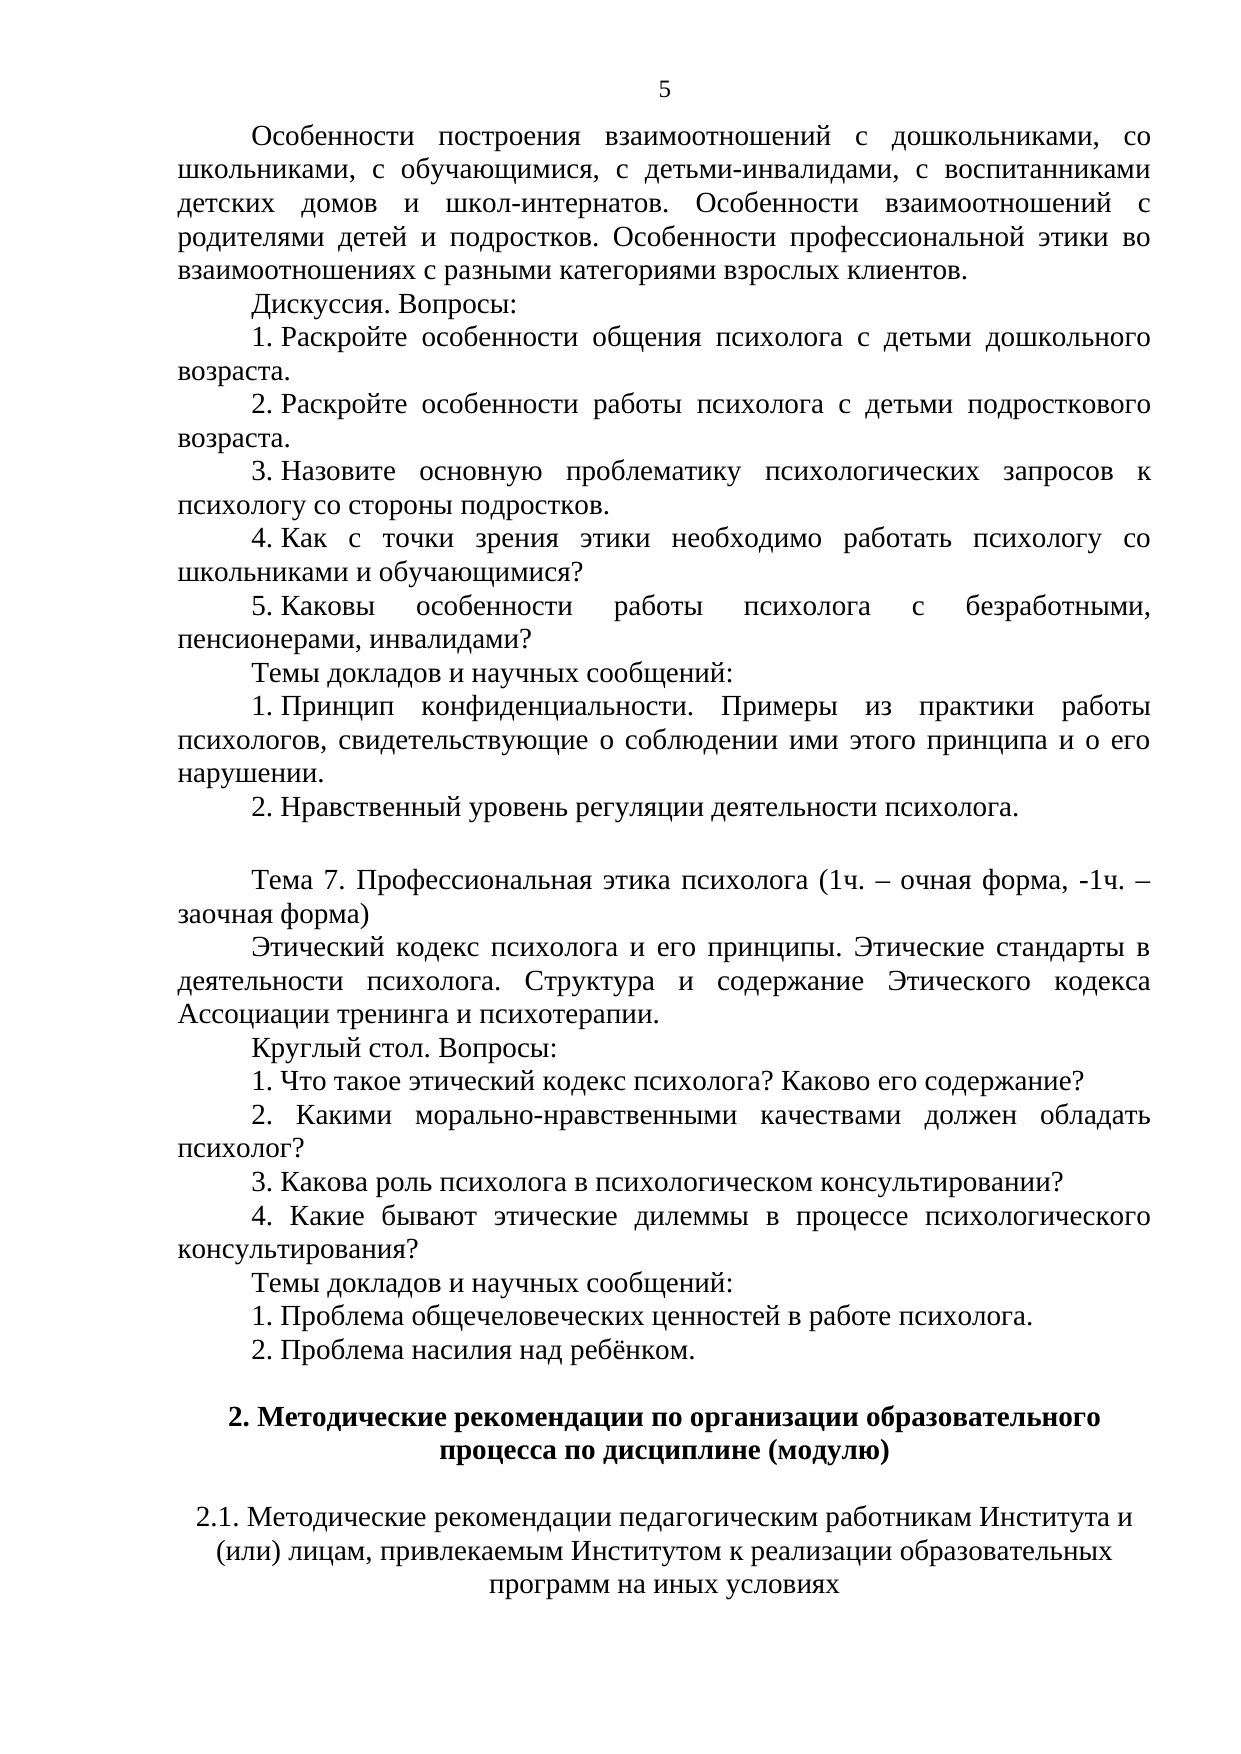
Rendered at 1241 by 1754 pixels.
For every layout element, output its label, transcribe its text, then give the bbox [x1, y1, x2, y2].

text 2. Проблема насилия над ребёнком. [177, 1332, 1152, 1365]
text 1. Проблема общечеловеческих ценностей в работе психолога. [177, 1298, 1152, 1332]
text 3. Какова роль психолога в психологическом консультировании? [177, 1164, 1152, 1198]
text Этический кодекс психолога и его принципы. Этические стандарты в деятельности психолога. Структура и содержание Этического кодекса Ассоциации тренинга и психотерапии. [177, 929, 1152, 1030]
list Каковы особенности работы психолога с безработными, пенсионерами, инвалидами? [177, 588, 1152, 655]
text Дискуссия. Вопросы: [177, 286, 1152, 319]
list Назовите основную проблематику психологических запросов к психологу со стороны подростков. [177, 453, 1152, 521]
list Как с точки зрения этики необходимо работать психологу со школьниками и обучающимися? [177, 521, 1152, 588]
list Принцип конфиденциальности. Примеры из практики работы психологов, свидетельствующие о соблюдении ими этого принципа и о его нарушении. [177, 688, 1152, 789]
text Особенности построения взаимоотношений с дошкольниками, со школьниками, с обучающимися, с детьми-инвалидами, с воспитанниками детских домов и школ-интернатов. Особенности взаимоотношений с родителями детей и подростков. Особенности профессиональной этики во взаимоотношениях с разными категориями взрослых клиентов. [177, 118, 1152, 286]
list Раскройте особенности общения психолога с детьми дошкольного возраста. [177, 319, 1152, 386]
text 2. Методические рекомендации по организации образовательного процесса по дисциплине (модулю) [177, 1399, 1152, 1466]
text 4. Какие бывают этические дилеммы в процессе психологического консультирования? [177, 1198, 1152, 1265]
text 1. Что такое этический кодекс психолога? Каково его содержание? [177, 1063, 1152, 1097]
text 2. Нравственный уровень регуляции деятельности психолога. [177, 789, 1152, 822]
list Раскройте особенности работы психолога с детьми подросткового возраста. [177, 386, 1152, 453]
text 2. Какими морально-нравственными качествами должен обладать психолог? [177, 1097, 1152, 1164]
text Круглый стол. Вопросы: [177, 1030, 1152, 1063]
text Темы докладов и научных сообщений: [177, 1265, 1152, 1298]
text Темы докладов и научных сообщений: [177, 655, 1152, 688]
text 2.1. Методические рекомендации педагогическим работникам Института и (или) лицам, привлекаемым Институтом к реализации образовательных программ на иных условиях [177, 1499, 1152, 1600]
text Тема 7. Профессиональная этика психолога (1ч. – очная форма, -1ч. – заочная форма) [177, 862, 1152, 929]
